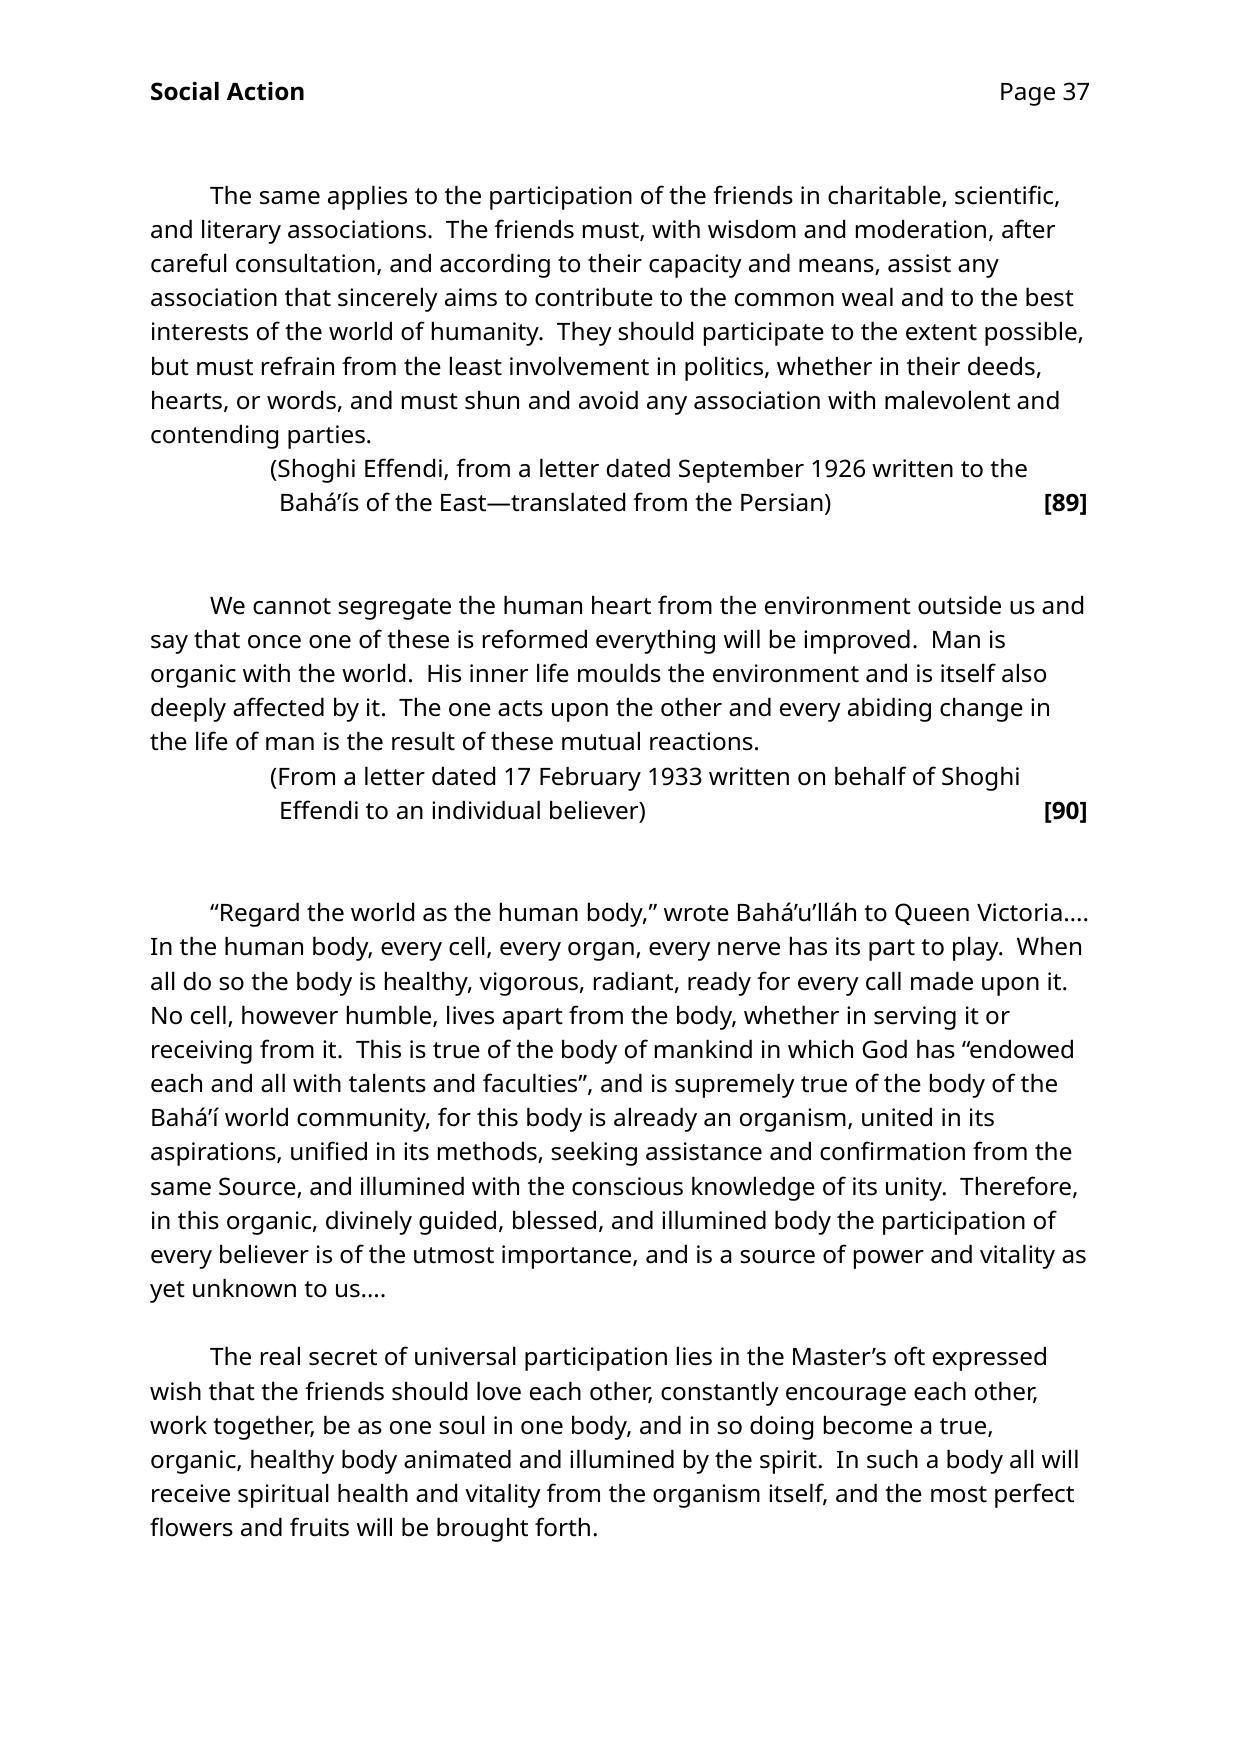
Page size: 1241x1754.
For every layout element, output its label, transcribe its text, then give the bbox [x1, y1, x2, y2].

text The same applies to the participation of the friends in charitable, scientific, and literary associations. The friends must, with wisdom and moderation, after careful consultation, and according to their capacity and means, assist any association that sincerely aims to contribute to the common weal and to the best interests of the world of humanity. They should participate to the extent possible, but must refrain from the least involvement in politics, whether in their deeds, hearts, or words, and must shun and avoid any association with malevolent and contending parties. [150, 178, 1090, 450]
text “Regard the world as the human body,” wrote Bahá’u’lláh to Queen Victoria…. In the human body, every cell, every organ, every nerve has its part to play. When all do so the body is healthy, vigorous, radiant, ready for every call made upon it. No cell, however humble, lives apart from the body, whether in serving it or receiving from it. This is true of the body of mankind in which God has “endowed each and all with talents and faculties”, and is supremely true of the body of the Bahá’í world community, for this body is already an organism, united in its aspirations, unified in its methods, seeking assistance and confirmation from the same Source, and illumined with the conscious knowledge of its unity. Therefore, in this organic, divinely guided, blessed, and illumined body the participation of every believer is of the utmost importance, and is a source of power and vitality as yet unknown to us…. [150, 896, 1090, 1304]
text We cannot segregate the human heart from the environment outside us and say that once one of these is reformed everything will be improved. Man is organic with the world. His inner life moulds the environment and is itself also deeply affected by it. The one acts upon the other and every abiding change in the life of man is the result of these mutual reactions. [150, 588, 1090, 758]
text (From a letter dated 17 February 1933 written on behalf of Shoghi Effendi to an individual believer) [90] [270, 759, 1068, 826]
text The real secret of universal participation lies in the Master’s oft expressed wish that the friends should love each other, constantly encourage each other, work together, be as one soul in one body, and in so doing become a true, organic, healthy body animated and illumined by the spirit. In such a body all will receive spiritual health and vitality from the organism itself, and the most perfect flowers and fruits will be brought forth. [150, 1340, 1090, 1543]
text (Shoghi Effendi, from a letter dated September 1926 written to the Bahá’ís of the East—translated from the Persian) [89] [270, 452, 1068, 518]
